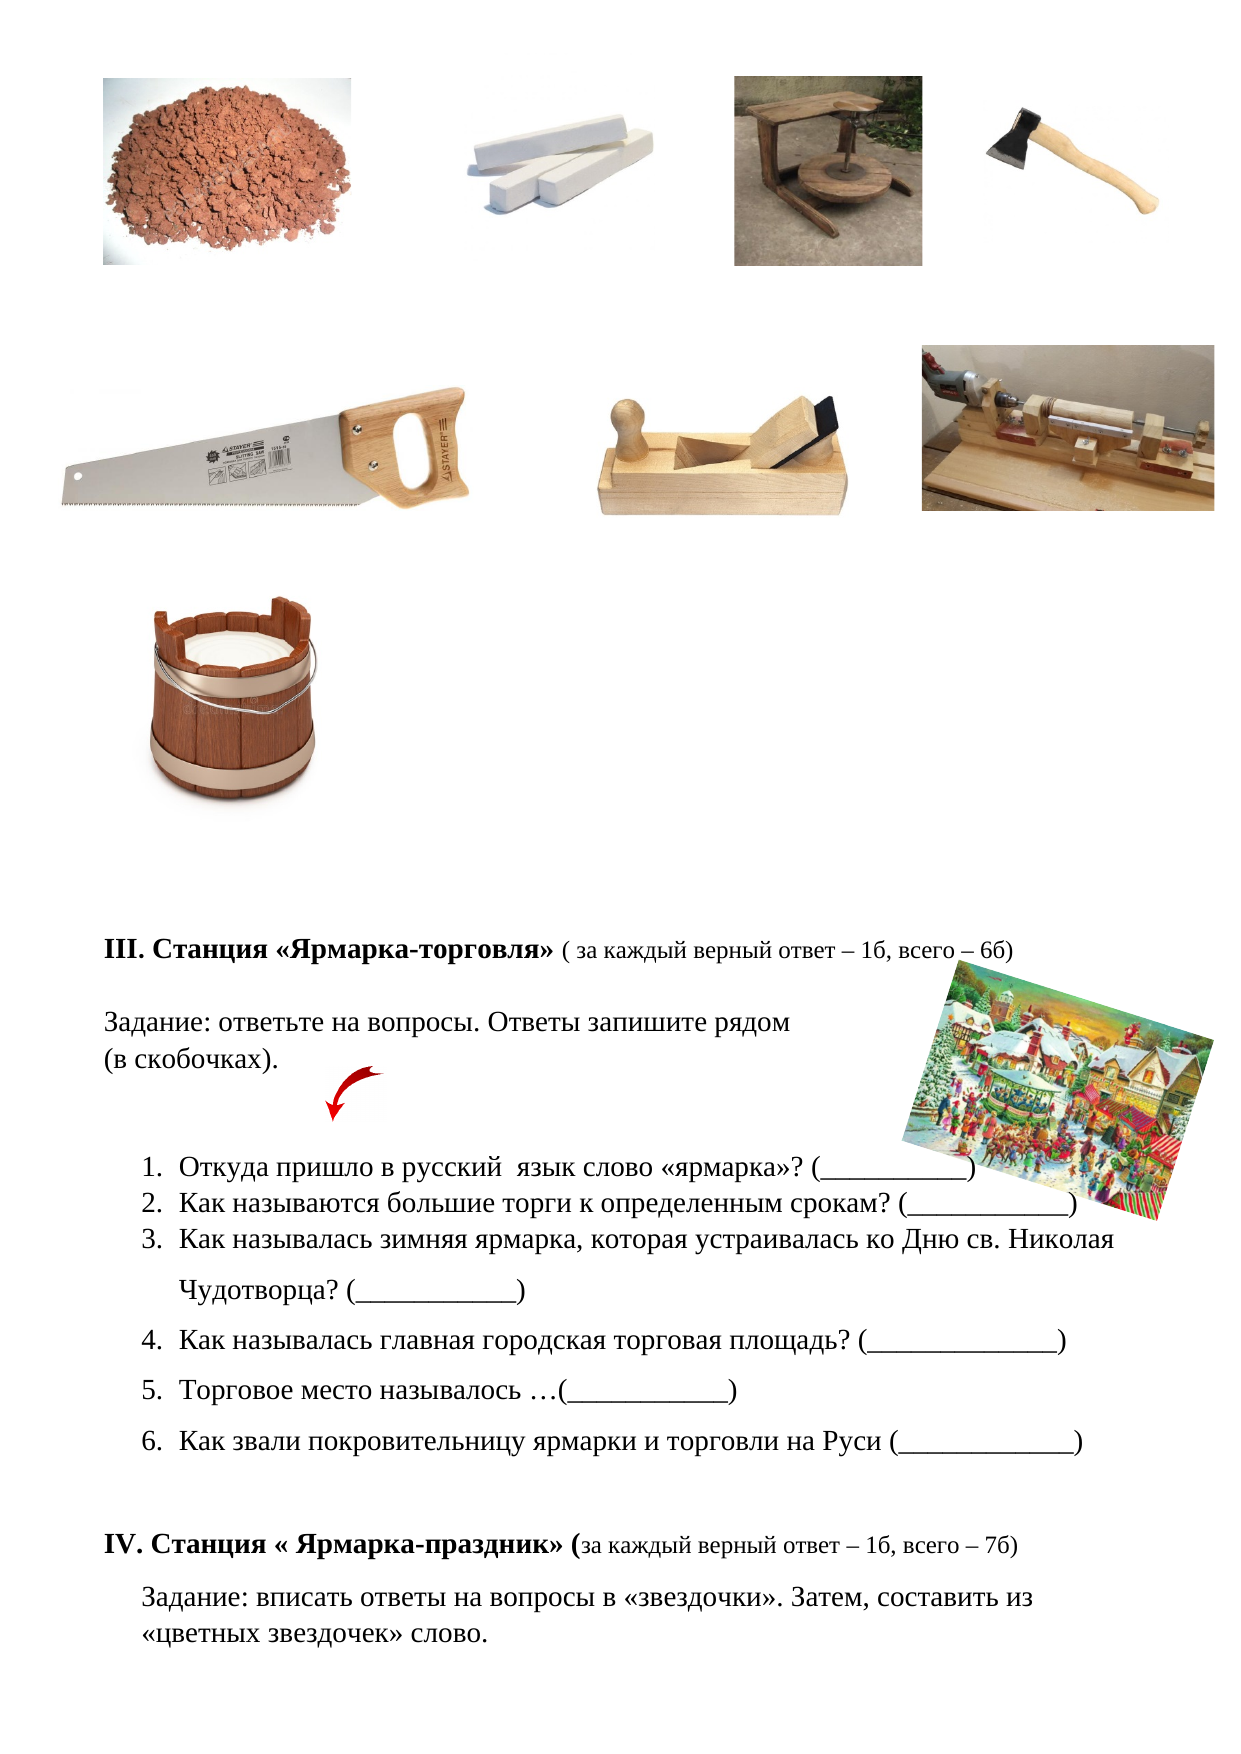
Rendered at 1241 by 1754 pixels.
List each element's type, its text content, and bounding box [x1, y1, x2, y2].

list Как называются большие торги к определенным срокам? (___________) [141, 1185, 1152, 1219]
picture [57, 385, 474, 511]
picture [945, 966, 1097, 1004]
list (в скобочках). [103, 1041, 1152, 1074]
picture [902, 1021, 1213, 1220]
picture [921, 345, 1215, 511]
list III. Станция «Ярмарка-торговля» ( за каждый верный ответ – 1б, всего – 6б) [103, 930, 1152, 966]
picture [734, 76, 923, 266]
picture [982, 78, 1169, 265]
list Как называлась главная городская торговая площадь? (_____________) [141, 1322, 1152, 1356]
picture [103, 78, 352, 265]
list Задание: ответьте на вопросы. Ответы запишите рядом [103, 1004, 1152, 1038]
list Как звали покровительницу ярмарки и торговли на Руси (____________) [141, 1423, 1152, 1456]
picture [586, 321, 854, 589]
picture [445, 53, 674, 282]
list Откуда пришло в русский язык слово «ярмарка»? (__________) [141, 1149, 1152, 1183]
list Как называлась зимняя ярмарка, которая устраивалась ко Дню св. Николая Чудотворца? (___________) [141, 1221, 1152, 1305]
list IV. Станция « Ярмарка-праздник» (за каждый верный ответ – 1б, всего – 7б) [103, 1526, 1152, 1559]
list Торговое место называлось …(___________) [141, 1372, 1152, 1406]
text Задание: вписать ответы на вопросы в «звездочки». Затем, составить из «цветных звездочек» слово. [141, 1579, 1152, 1648]
picture [325, 1066, 388, 1122]
picture [103, 575, 363, 835]
